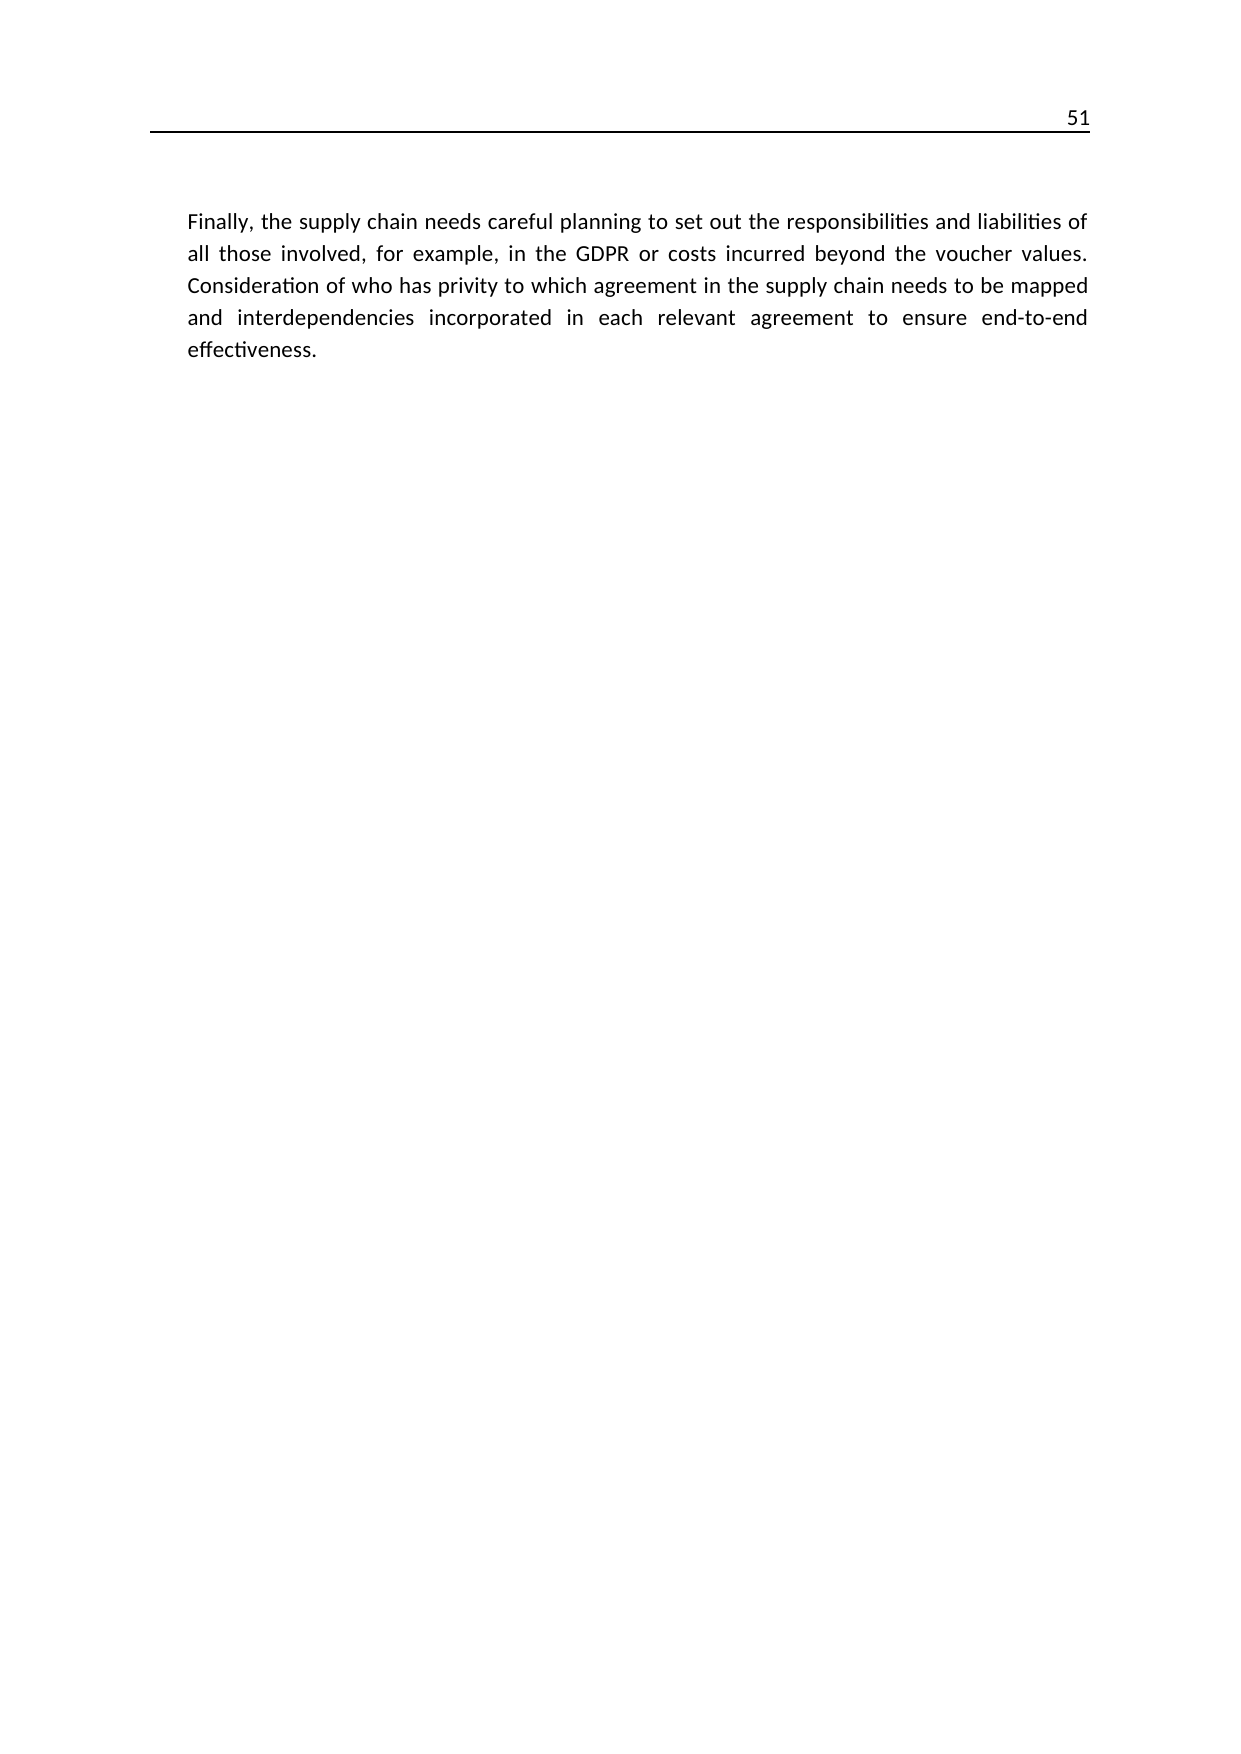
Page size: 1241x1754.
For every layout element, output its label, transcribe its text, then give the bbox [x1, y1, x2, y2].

text Finally, the supply chain needs careful planning to set out the responsibilities and liabilities of all those involved, for example, in the GDPR or costs incurred beyond the voucher values. Consideration of who has privity to which agreement in the supply chain needs to be mapped and interdependencies incorporated in each relevant agreement to ensure end-to-end effectiveness. [187, 207, 1090, 363]
